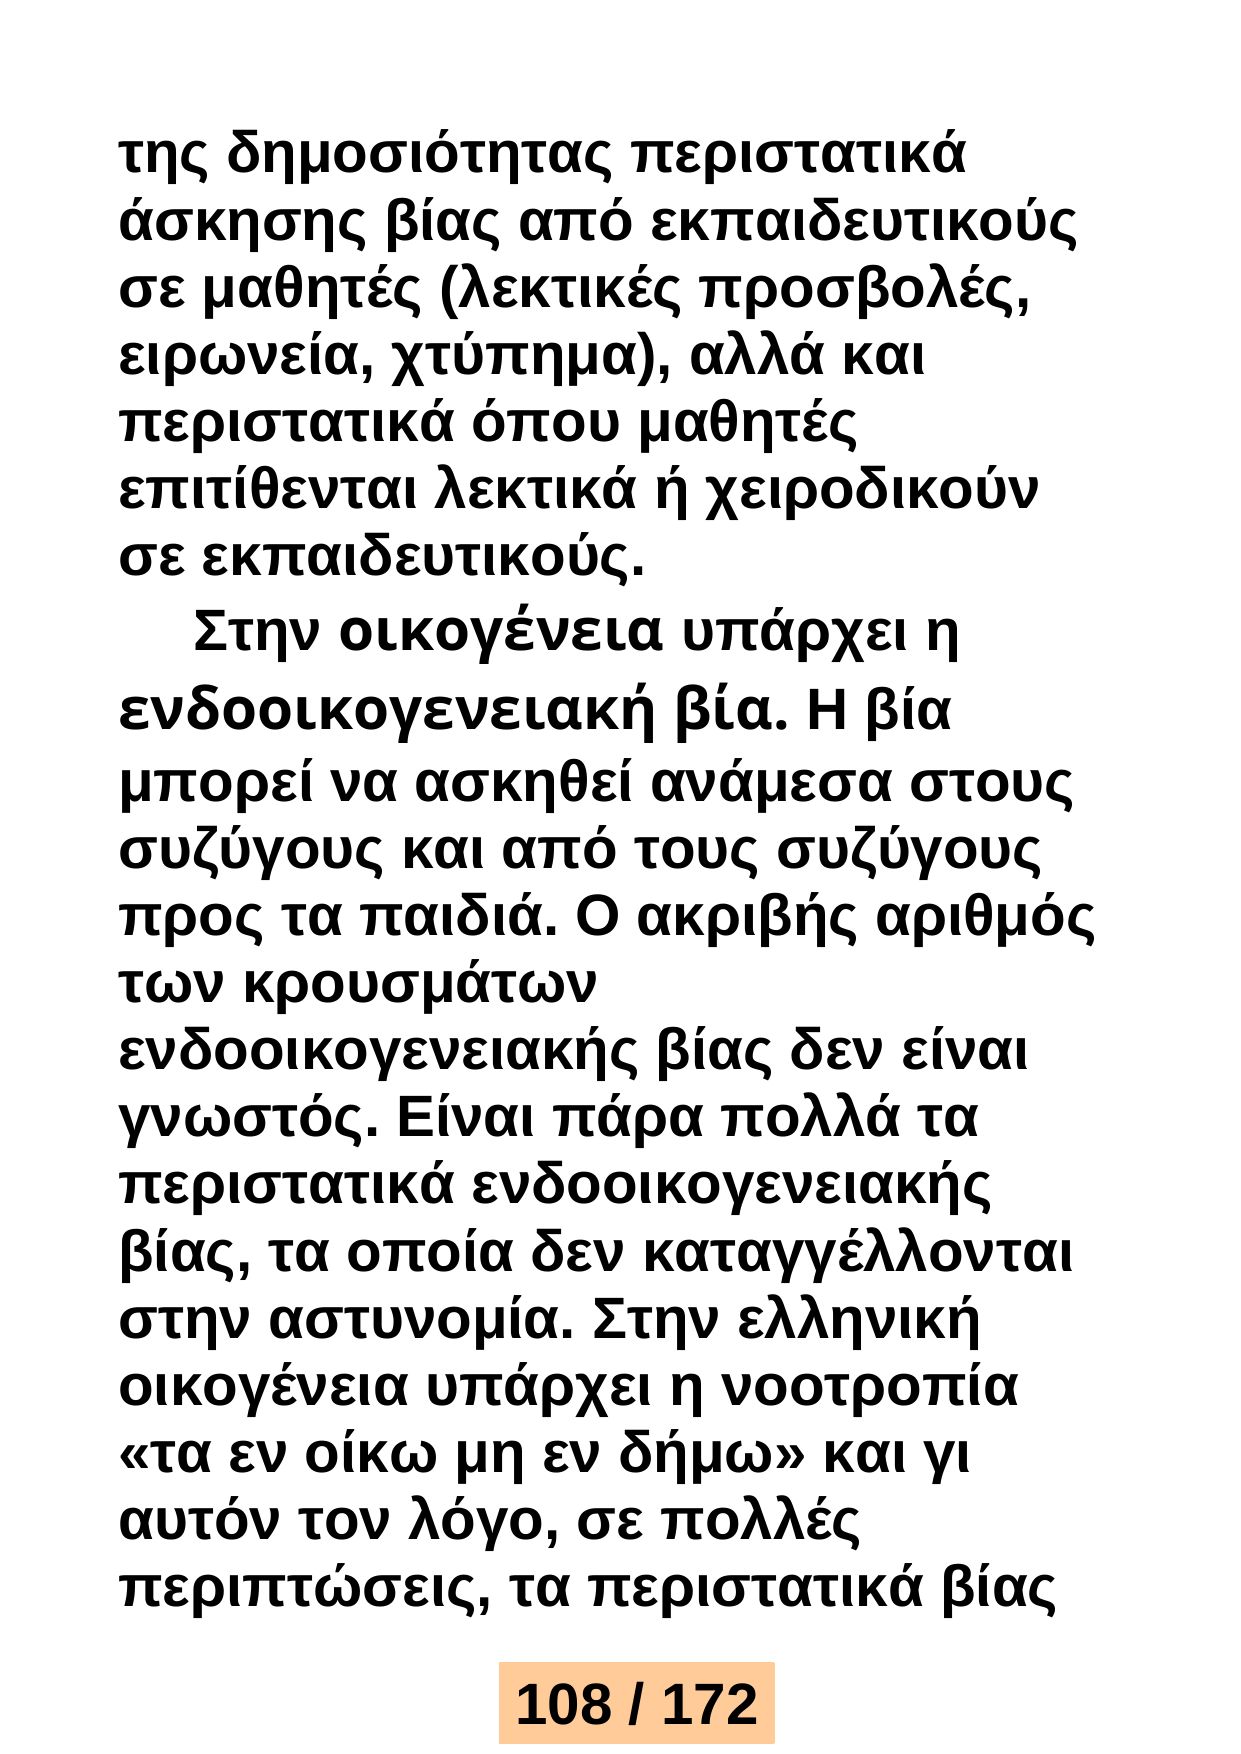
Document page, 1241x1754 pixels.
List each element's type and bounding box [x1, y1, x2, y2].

text [118, 118, 1122, 588]
text [118, 588, 1122, 1619]
